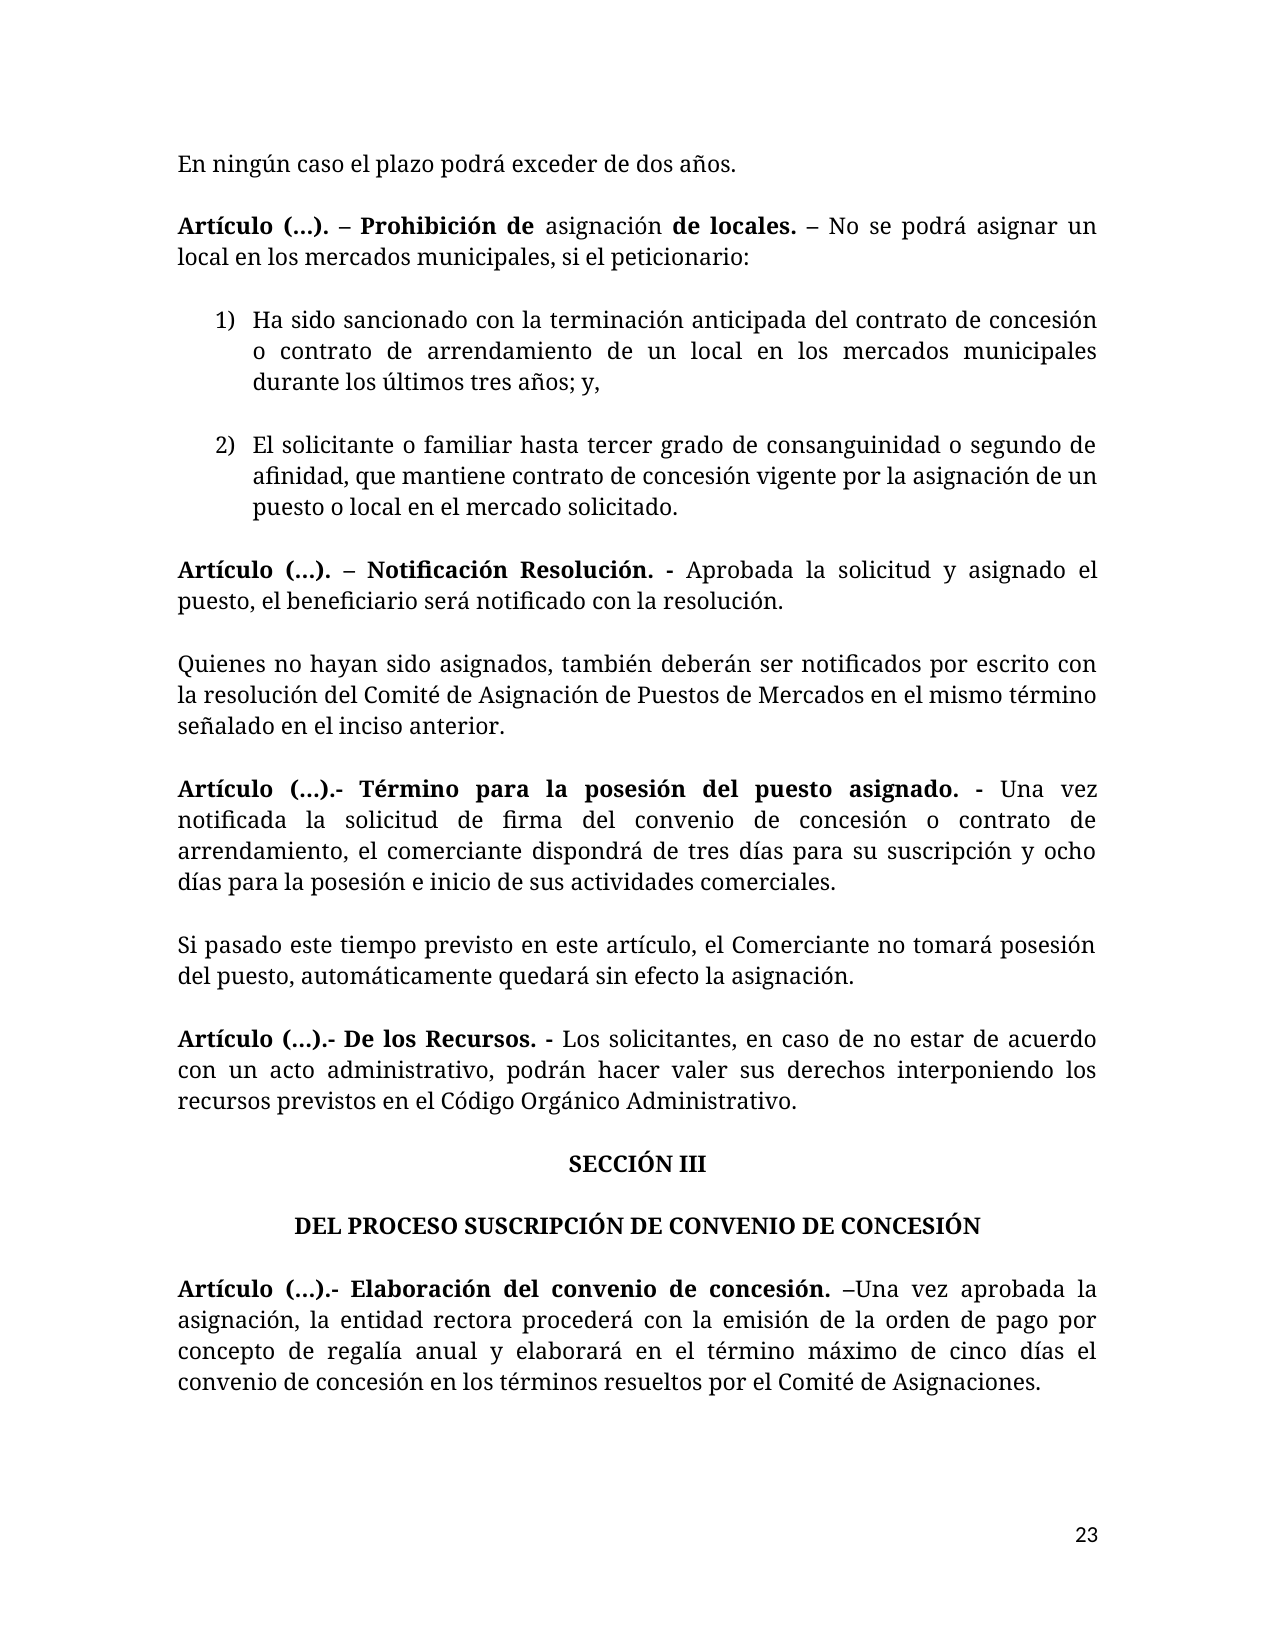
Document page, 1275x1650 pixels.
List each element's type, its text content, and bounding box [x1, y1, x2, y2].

text Artículo (…).- De los Recursos. - Los solicitantes, en caso de no estar de acuerdo con un acto administrativo, podrán hacer valer sus derechos interponiendo los recursos previstos en el Código Orgánico Administrativo. [177, 1023, 1098, 1116]
text Si pasado este tiempo previsto en este artículo, el Comerciante no tomará posesión del puesto, automáticamente quedará sin efecto la asignación. [177, 929, 1098, 991]
text DEL PROCESO SUSCRIPCIÓN DE CONVENIO DE CONCESIÓN [177, 1210, 1098, 1241]
text Artículo (…). – Notificación Resolución. - Aprobada la solicitud y asignado el puesto, el beneficiario será notificado con la resolución. [177, 554, 1098, 616]
text En ningún caso el plazo podrá exceder de dos años. [177, 148, 1098, 179]
text Artículo (…). – Prohibición de asignación de locales. – No se podrá asignar un local en los mercados municipales, si el peticionario: [177, 210, 1098, 273]
text Quienes no hayan sido asignados, también deberán ser notificados por escrito con la resolución del Comité de Asignación de Puestos de Mercados en el mismo término señalado en el inciso anterior. [177, 648, 1098, 741]
text SECCIÓN III [177, 1148, 1098, 1179]
text Artículo (…).- Elaboración del convenio de concesión. –Una vez aprobada la asignación, la entidad rectora procederá con la emisión de la orden de pago por concepto de regalía anual y elaborará en el término máximo de cinco días el convenio de concesión en los términos resueltos por el Comité de Asignaciones. [177, 1273, 1098, 1398]
list El solicitante o familiar hasta tercer grado de consanguinidad o segundo de afinidad, que mantiene contrato de concesión vigente por la asignación de un puesto o local en el mercado solicitado. [215, 429, 1098, 523]
list Ha sido sancionado con la terminación anticipada del contrato de concesión o contrato de arrendamiento de un local en los mercados municipales durante los últimos tres años; y, [215, 304, 1098, 398]
text Artículo (…).- Término para la posesión del puesto asignado. - Una vez notificada la solicitud de firma del convenio de concesión o contrato de arrendamiento, el comerciante dispondrá de tres días para su suscripción y ocho días para la posesión e inicio de sus actividades comerciales. [177, 773, 1098, 898]
